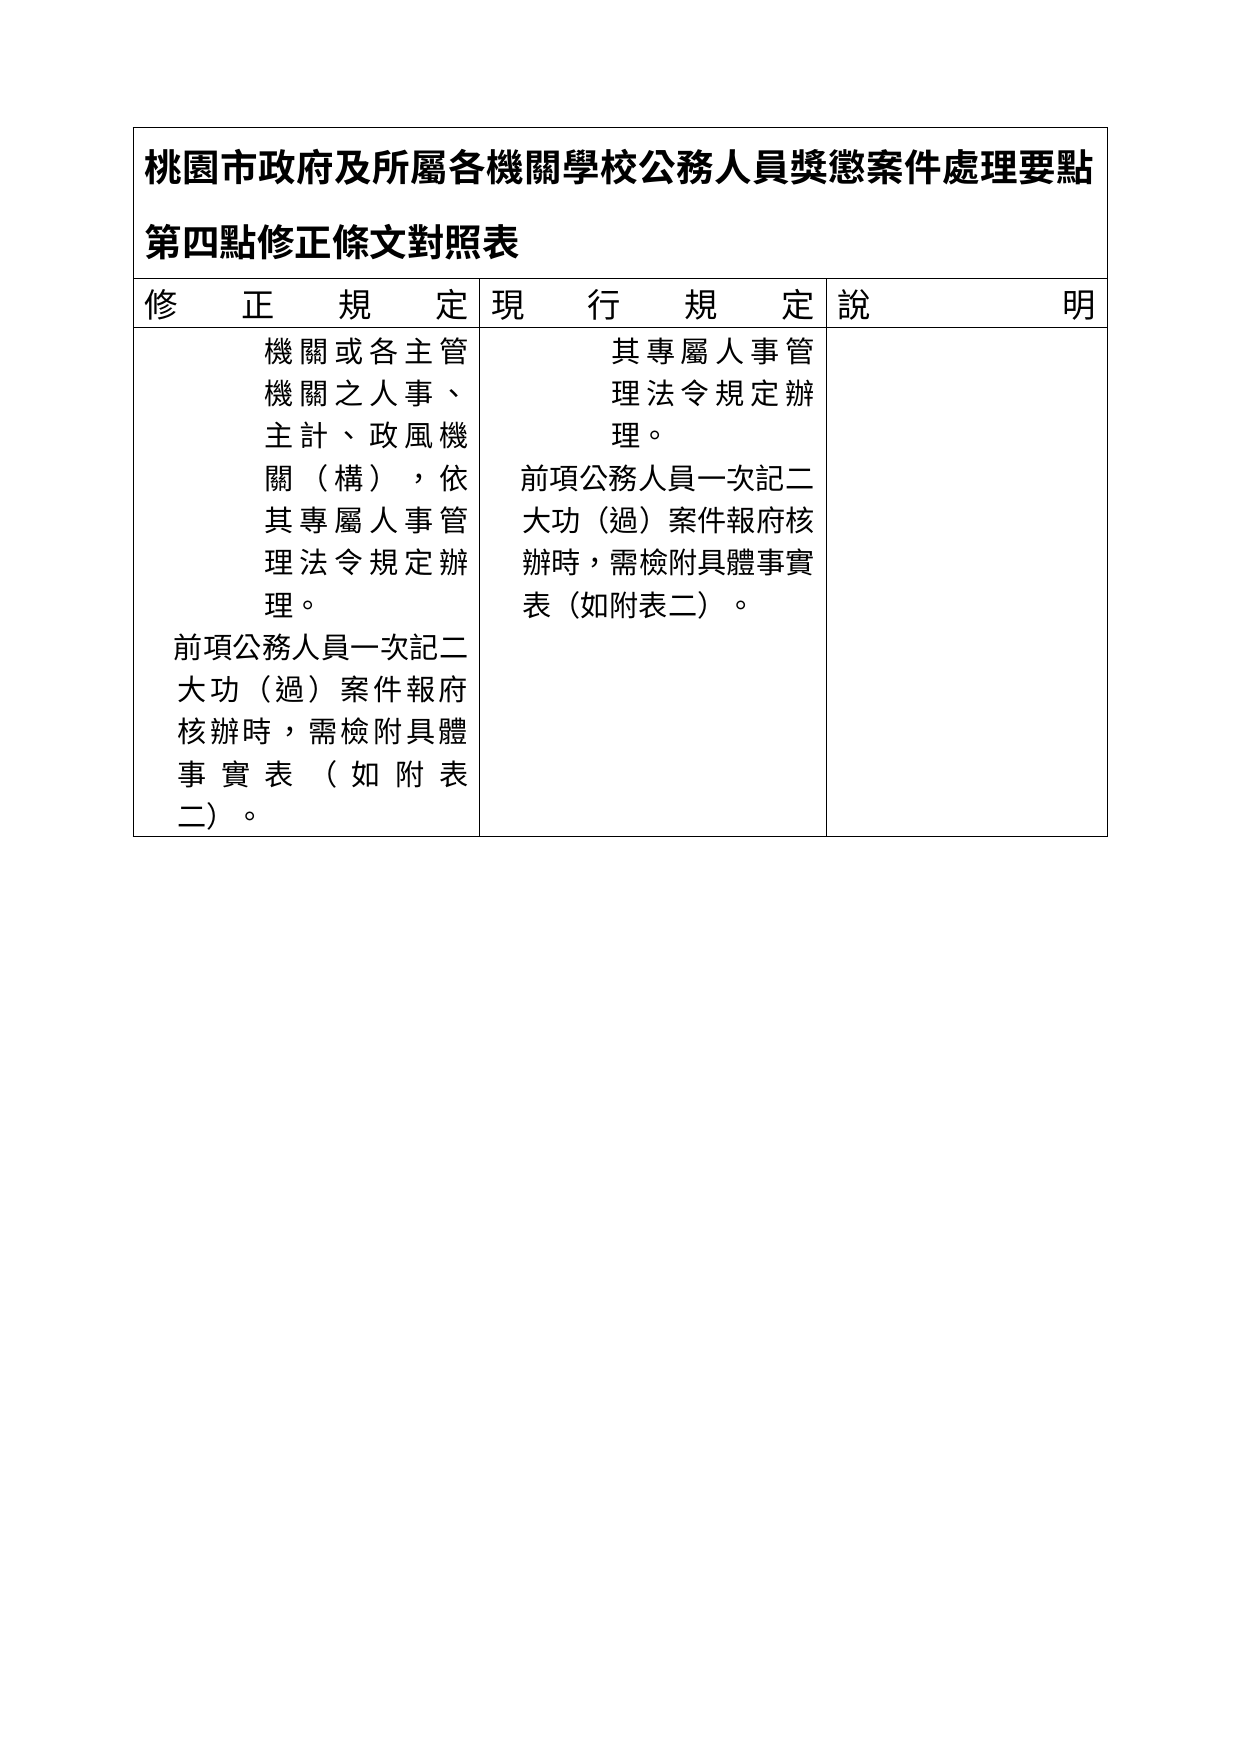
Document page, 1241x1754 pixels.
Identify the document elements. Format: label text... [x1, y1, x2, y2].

table_cell 修正規定 [134, 279, 479, 327]
table_header 桃園市政府及所屬各機關學校公務人員獎懲案件處理要點第四點修正條文對照表 [134, 128, 1107, 278]
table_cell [827, 328, 1107, 836]
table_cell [134, 328, 479, 836]
table_cell 說明 [827, 279, 1107, 327]
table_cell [480, 328, 826, 836]
table_cell 現行規定 [480, 279, 826, 327]
